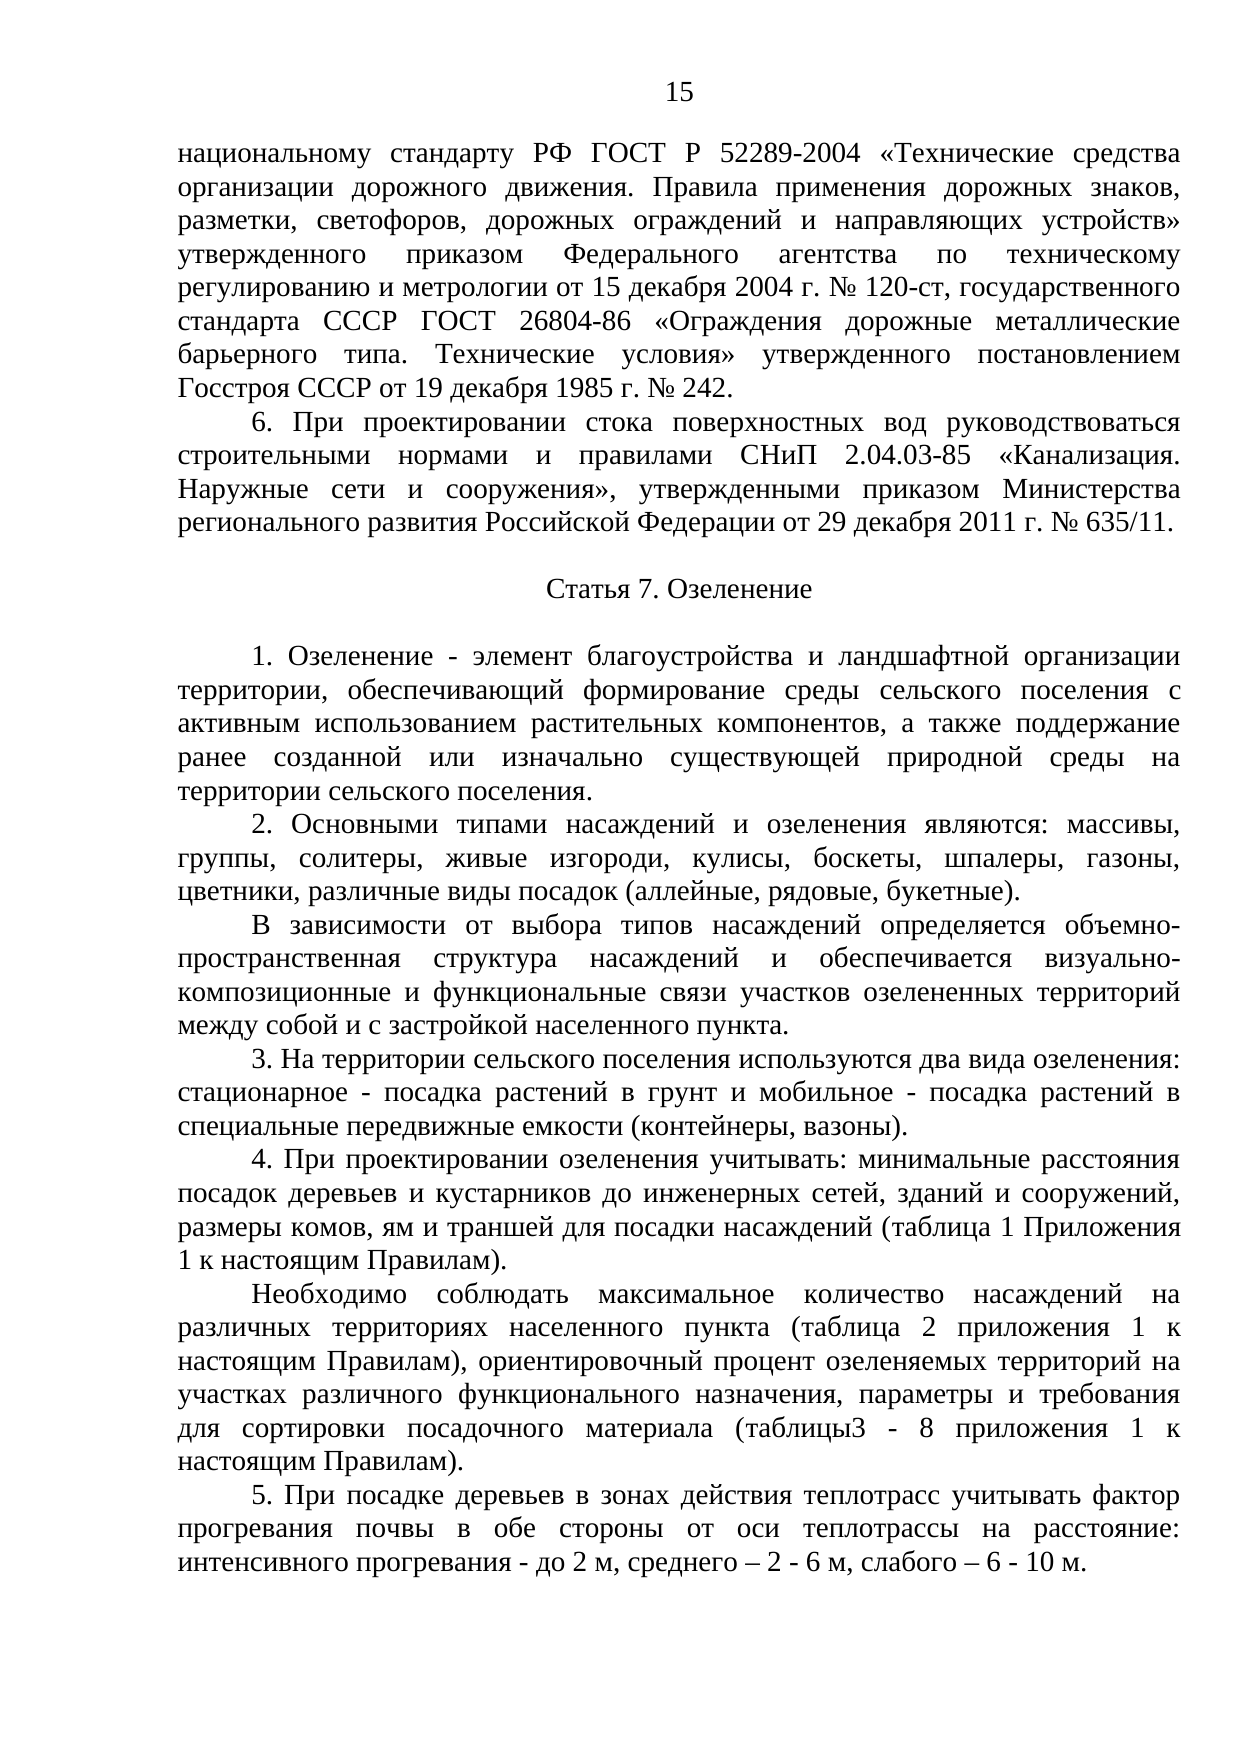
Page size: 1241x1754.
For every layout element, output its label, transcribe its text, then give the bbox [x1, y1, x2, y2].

text Статья 7. Озеленение [177, 571, 1181, 605]
text В зависимости от выбора типов насаждений определяется объемно-пространственная структура насаждений и обеспечивается визуально-композиционные и функциональные связи участков озелененных территорий между собой и с застройкой населенного пункта. [177, 907, 1181, 1041]
text 1. Озеленение - элемент благоустройства и ландшафтной организации территории, обеспечивающий формирование среды сельского поселения с активным использованием растительных компонентов, а также поддержание ранее созданной или изначально существующей природной среды на территории сельского поселения. [177, 638, 1181, 806]
text Необходимо соблюдать максимальное количество насаждений на различных территориях населенного пункта (таблица 2 приложения 1 к настоящим Правилам), ориентировочный процент озеленяемых территорий на участках различного функционального назначения, параметры и требования для сортировки посадочного материала (таблицы3 - 8 приложения 1 к настоящим Правилам). [177, 1276, 1181, 1477]
text 2. Основными типами насаждений и озеленения являются: массивы, группы, солитеры, живые изгороди, кулисы, боскеты, шпалеры, газоны, цветники, различные виды посадок (аллейные, рядовые, букетные). [177, 806, 1181, 907]
text 4. При проектировании озеленения учитывать: минимальные расстояния посадок деревьев и кустарников до инженерных сетей, зданий и сооружений, размеры комов, ям и траншей для посадки насаждений (таблица 1 Приложения 1 к настоящим Правилам). [177, 1142, 1181, 1276]
text 6. При проектировании стока поверхностных вод руководствоваться строительными нормами и правилами СНиП 2.04.03-85 «Канализация. Наружные сети и сооружения», утвержденными приказом Министерства регионального развития Российской Федерации от 29 декабря 2011 г. № 635/11. [177, 404, 1181, 538]
text 3. На территории сельского поселения используются два вида озеленения: стационарное - посадка растений в грунт и мобильное - посадка растений в специальные передвижные емкости (контейнеры, вазоны). [177, 1041, 1181, 1142]
text 5. При посадке деревьев в зонах действия теплотрасс учитывать фактор прогревания почвы в обе стороны от оси теплотрассы на расстояние: интенсивного прогревания - до , среднего – 2 - , слабого – 6 - . [177, 1477, 1181, 1578]
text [177, 135, 1181, 404]
